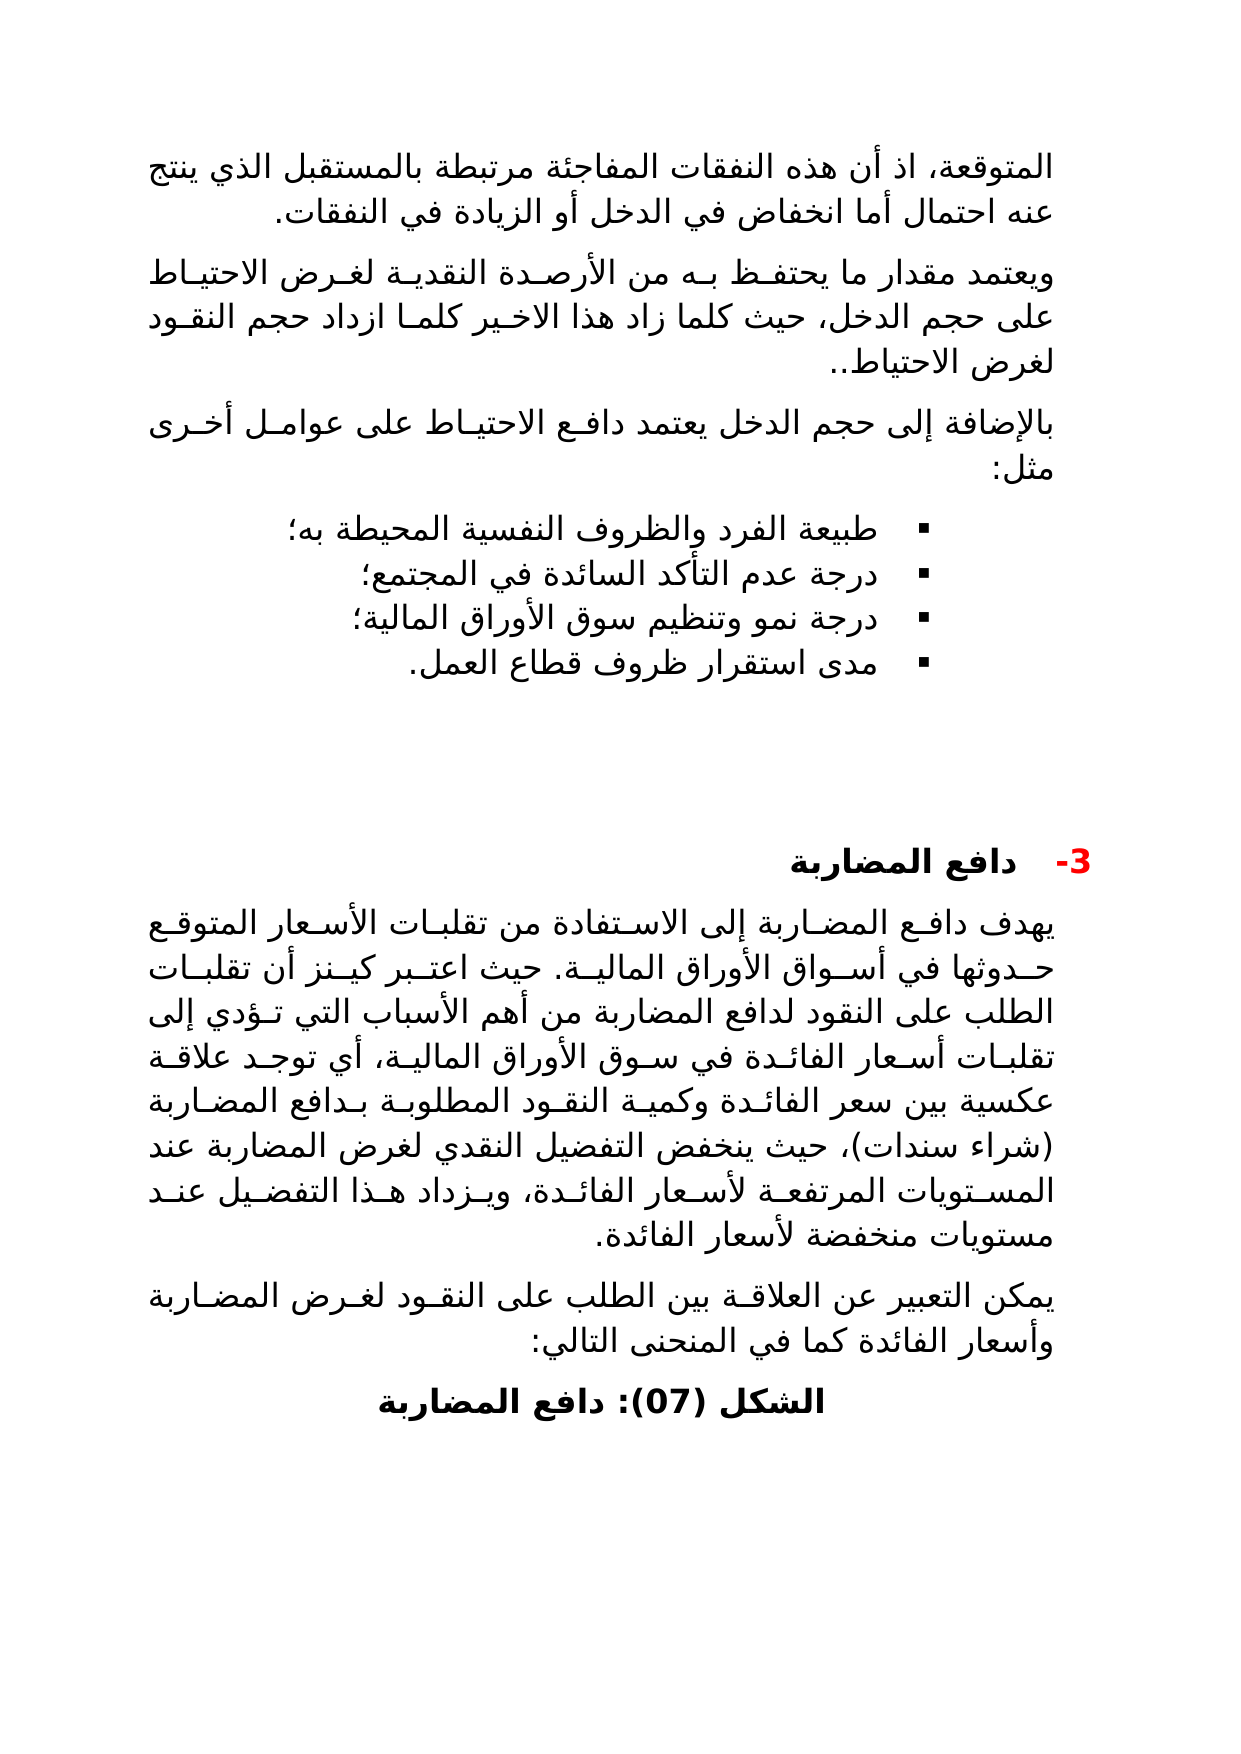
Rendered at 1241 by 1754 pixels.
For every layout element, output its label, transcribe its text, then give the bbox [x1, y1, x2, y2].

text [148, 148, 1055, 231]
text ويعتمد مقدار ما يحتفظ به من الأرصدة النقدية لغرض الاحتياط على حجم الدخل، حيث كلما زاد هذا الاخير كلما ازداد حجم النقود لغرض الاحتياط.. [148, 253, 1055, 381]
text بالإضافة إلى حجم الدخل يعتمد دافع الاحتياط على عوامل أخرى مثل: [148, 404, 1055, 487]
text يمكن التعبير عن العلاقة بين الطلب على النقود لغرض المضاربة وأسعار الفائدة كما في المنحنى التالي: [148, 1277, 1055, 1360]
list مدى استقرار ظروف قطاع العمل. [148, 643, 916, 682]
list دافع المضاربة [148, 842, 1055, 881]
text الشكل (07): دافع المضاربة [148, 1383, 1055, 1422]
list درجة نمو وتنظيم سوق الأوراق المالية؛ [148, 599, 916, 638]
list درجة عدم التأكد السائدة في المجتمع؛ [148, 554, 916, 593]
text يهدف دافع المضاربة إلى الاستفادة من تقلبات الأسعار المتوقع حدوثها في أسواق الأوراق المالية. حيث اعتبر كينز أن تقلبات الطلب على النقود لدافع المضاربة من أهم الأسباب التي تؤدي إلى تقلبات أسعار الفائدة في سوق الأوراق المالية، أي توجد علاقة عكسية بين سعر الفائدة وكمية النقود المطلوبة بدافع المضاربة (شراء سندات)، حيث ينخفض التفضيل النقدي لغرض المضاربة عند المستويات المرتفعة لأسعار الفائدة، ويزداد هذا التفضيل عند مستويات منخفضة لأسعار الفائدة. [148, 904, 1055, 1254]
list طبيعة الفرد والظروف النفسية المحيطة به؛ [148, 510, 916, 548]
